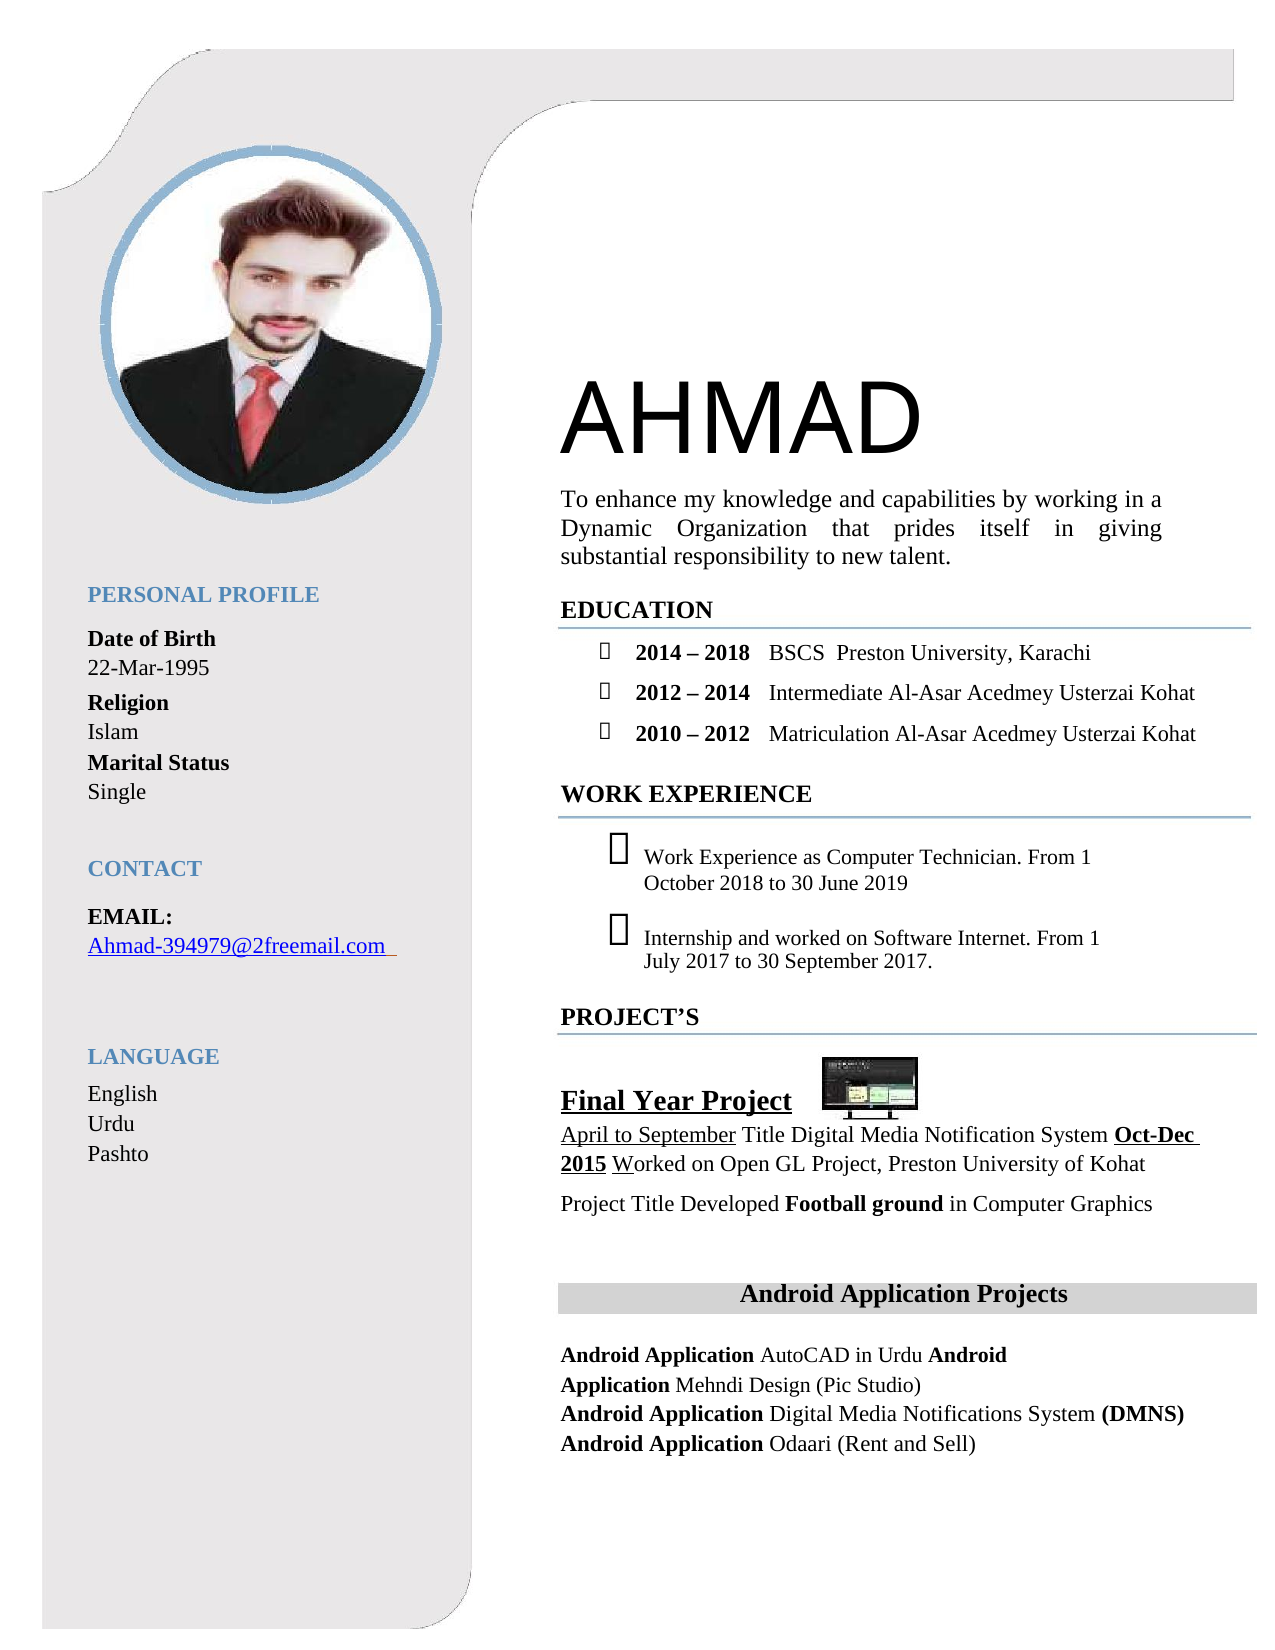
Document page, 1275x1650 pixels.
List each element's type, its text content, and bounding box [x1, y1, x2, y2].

text PROJECT’S [560, 1002, 1225, 1031]
table_cell 2012 – 2014 [623, 666, 760, 706]
text CONTACT [87, 856, 485, 882]
table_header 2014 – 2018 [623, 631, 760, 666]
text EMAIL: [87, 903, 485, 929]
picture [42, 49, 1257, 1629]
text Ahmad-394979@2freemail.com [87, 932, 485, 958]
table_cell  [598, 666, 623, 706]
text Android Application AutoCAD in Urdu Android Application Mehndi Design (Pic Studio) [560, 1342, 1023, 1397]
text Final Year Project [560, 1083, 1225, 1117]
text EDUCATION [560, 595, 1225, 624]
text Android Application Projects [739, 1278, 1225, 1308]
text English [87, 1080, 485, 1107]
text WORK EXPERIENCE [560, 779, 1225, 808]
text Date of Birth [87, 625, 485, 651]
text LANGUAGE [87, 1043, 485, 1069]
text AHMAD [560, 347, 1225, 483]
text Marital Status [87, 749, 485, 776]
text 22-Mar-1995 [87, 654, 485, 680]
table_cell Intermediate Al-Asar Acedmey Usterzai Kohat [760, 666, 1202, 706]
table_header  [598, 631, 623, 666]
table_cell  [598, 706, 623, 746]
list Internship and worked on Software Internet. From 1 July 2017 to 30 September 2017. [606, 909, 1119, 973]
text Religion [87, 689, 485, 716]
table_cell 2010 – 2012 [623, 706, 760, 746]
text Android Application Odaari (Rent and Sell) [560, 1429, 1225, 1456]
text April to September Title Digital Media Notification System Oct-Dec 2015 Worked on Open GL Project, Preston University of Kohat [560, 1121, 1225, 1177]
table_cell Matriculation Al-Asar Acedmey Usterzai Kohat [760, 706, 1202, 746]
table_header BSCS Preston University, Karachi [760, 631, 1202, 666]
text Project Title Developed Football ground in Computer Graphics [560, 1189, 1225, 1216]
text Single [87, 778, 485, 804]
text Urdu [87, 1110, 485, 1137]
text To enhance my knowledge and capabilities by working in a Dynamic Organization that prides itself in giving substantial responsibility to new talent. [560, 485, 1162, 570]
text Islam [87, 718, 485, 744]
list Work Experience as Computer Technician. From 1 October 2018 to 30 June 2019 [606, 825, 1117, 895]
text PERSONAL PROFILE [87, 582, 485, 608]
text Pashto [87, 1140, 485, 1166]
text Android Application Digital Media Notifications System (DMNS) [560, 1401, 1225, 1427]
